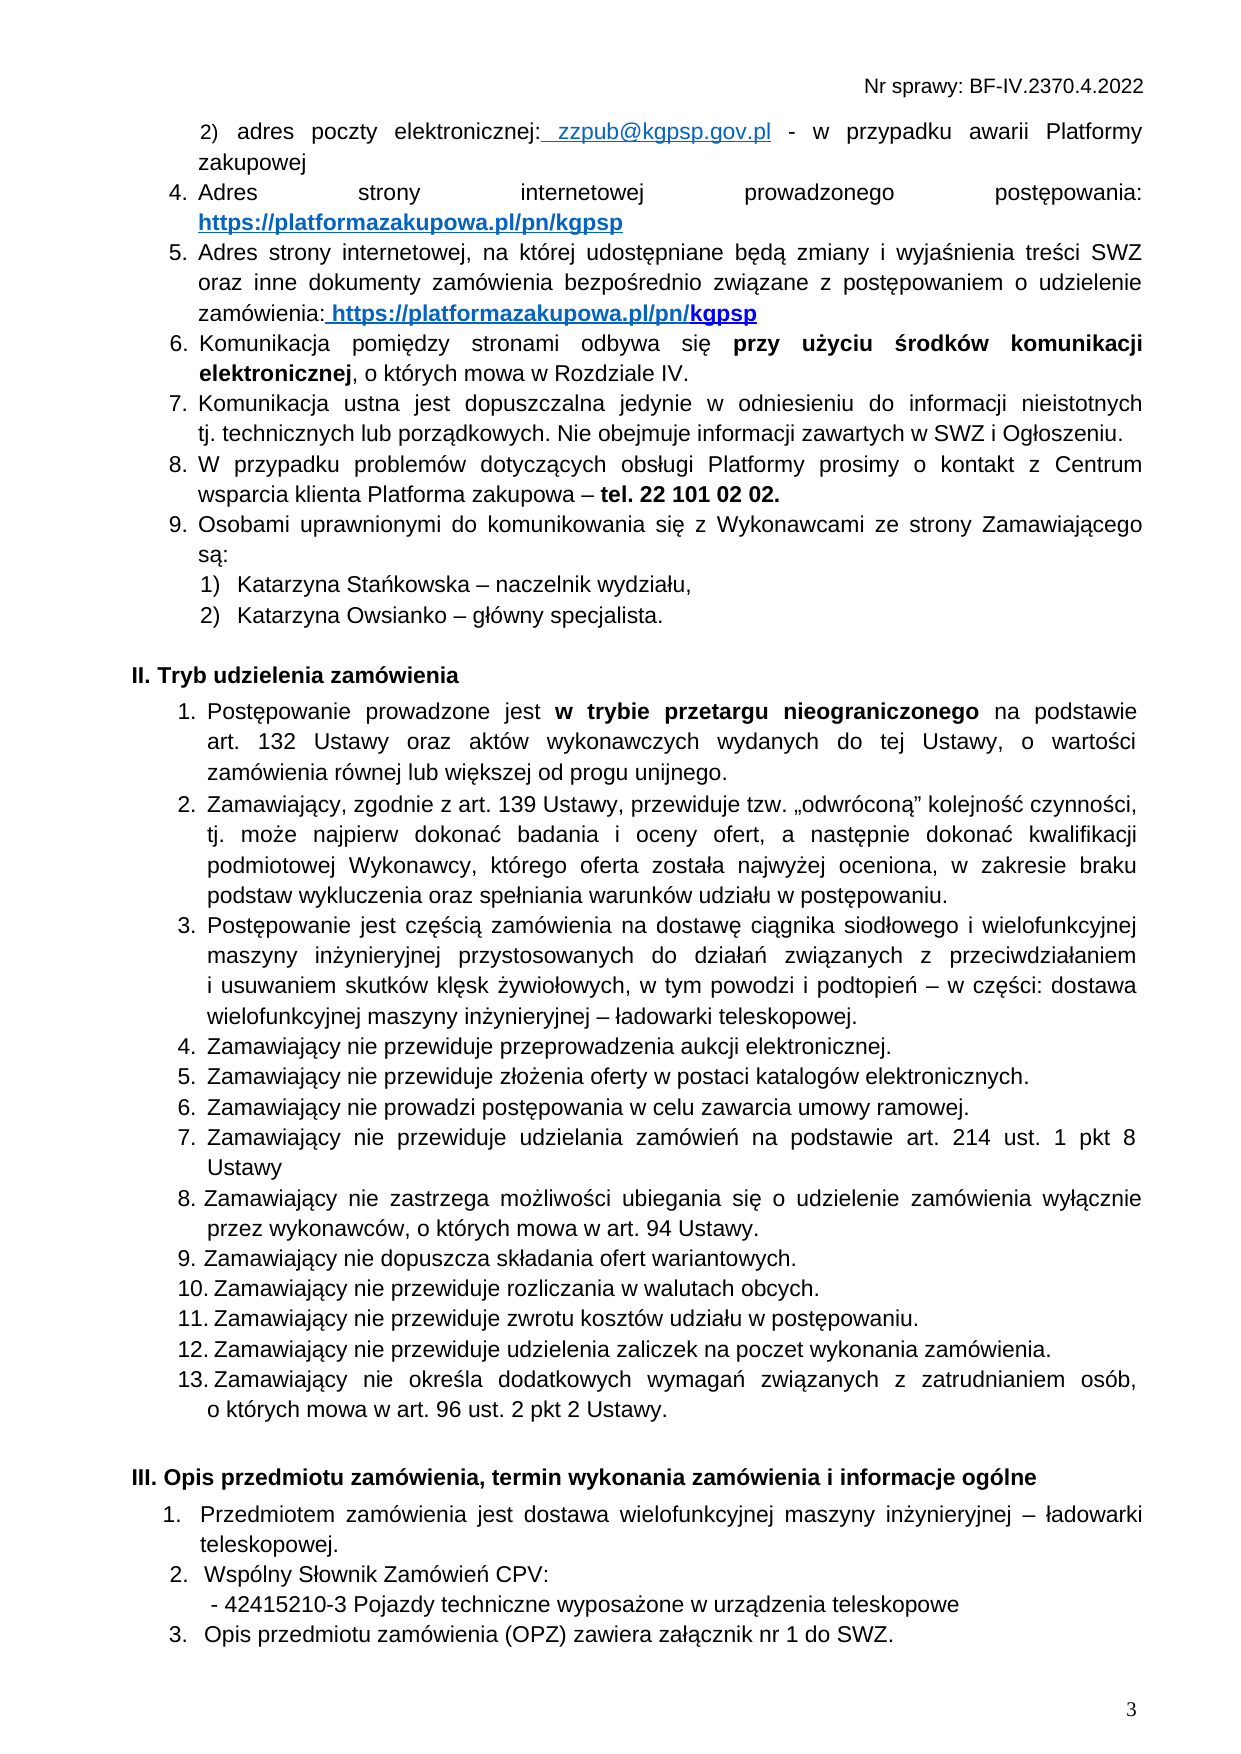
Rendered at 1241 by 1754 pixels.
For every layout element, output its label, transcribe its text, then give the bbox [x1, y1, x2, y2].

subtitle III. Opis przedmiotu zamówienia, termin wykonania zamówienia i informacje ogólne [131, 1464, 1139, 1491]
list Osobami uprawnionymi do komunikowania się z Wykonawcami ze strony Zamawiającego są: [169, 511, 1143, 567]
list Zamawiający nie przewiduje przeprowadzenia aukcji elektronicznej. [177, 1033, 1137, 1059]
list Komunikacja ustna jest dopuszczalna jedynie w odniesieniu do informacji nieistotnych tj. technicznych lub porządkowych. Nie obejmuje informacji zawartych w SWZ i Ogłoszeniu. [169, 390, 1143, 447]
text - 42415210-3 Pojazdy techniczne wyposażone w urządzenia teleskopowe [210, 1591, 1143, 1618]
subtitle II. Tryb udzielenia zamówienia [131, 662, 1139, 688]
list W przypadku problemów dotyczących obsługi Platformy prosimy o kontakt z Centrum wsparcia klienta Platforma zakupowa – tel. 22 101 02 02. [169, 451, 1143, 507]
list Postępowanie prowadzone jest w trybie przetargu nieograniczonego na podstawie art. 132 Ustawy oraz aktów wykonawczych wydanych do tej Ustawy, o wartości zamówienia równej lub większej od progu unijnego. [177, 698, 1137, 785]
list adres poczty elektronicznej: zzpub@kgpsp.gov.pl - w przypadku awarii Platformy zakupowej [198, 118, 1143, 175]
list Komunikacja pomiędzy stronami odbywa się przy użyciu środków komunikacji elektronicznej, o których mowa w Rozdziale IV. [169, 330, 1143, 386]
list Zamawiający nie przewiduje zwrotu kosztów udziału w postępowaniu. [177, 1305, 1143, 1332]
list Adres strony internetowej, na której udostępniane będą zmiany i wyjaśnienia treści SWZ oraz inne dokumenty zamówienia bezpośrednio związane z postępowaniem o udzielenie zamówienia: https://platformazakupowa.pl/pn/kgpsp [169, 239, 1143, 326]
list Zamawiający nie określa dodatkowych wymagań związanych z zatrudnianiem osób, o których mowa w art. 96 ust. 2 pkt 2 Ustawy. [177, 1366, 1137, 1422]
list Opis przedmiotu zamówienia (OPZ) zawiera załącznik nr 1 do SWZ. [169, 1621, 1143, 1648]
list Zamawiający nie zastrzega możliwości ubiegania się o udzielenie zamówienia wyłącznie przez wykonawców, o których mowa w art. 94 Ustawy. [177, 1184, 1143, 1241]
list Zamawiający nie przewiduje złożenia oferty w postaci katalogów elektronicznych. [177, 1063, 1137, 1090]
list Zamawiający nie przewiduje udzielania zamówień na podstawie art. 214 ust. 1 pkt 8 Ustawy [177, 1124, 1137, 1181]
list Zamawiający nie prowadzi postępowania w celu zawarcia umowy ramowej. [177, 1094, 1137, 1120]
list Katarzyna Stańkowska – naczelnik wydziału, [198, 571, 1143, 598]
list Wspólny Słownik Zamówień CPV: [169, 1561, 1143, 1587]
list Przedmiotem zamówienia jest dostawa wielofunkcyjnej maszyny inżynieryjnej – ładowarki teleskopowej. [162, 1501, 1143, 1557]
list Zamawiający, zgodnie z art. 139 Ustawy, przewiduje tzw. „odwróconą” kolejność czynności, tj. może najpierw dokonać badania i oceny ofert, a następnie dokonać kwalifikacji podmiotowej Wykonawcy, którego oferta została najwyżej oceniona, w zakresie braku podstaw wykluczenia oraz spełniania warunków udziału w postępowaniu. [177, 791, 1137, 908]
list Katarzyna Owsianko – główny specjalista. [198, 602, 1143, 628]
list Adres strony internetowej prowadzonego postępowania: https://platformazakupowa.pl/pn/kgpsp [169, 179, 1143, 235]
list Zamawiający nie przewiduje rozliczania w walutach obcych. [177, 1275, 1143, 1301]
list Zamawiający nie przewiduje udzielenia zaliczek na poczet wykonania zamówienia. [177, 1336, 1137, 1362]
list Zamawiający nie dopuszcza składania ofert wariantowych. [177, 1245, 1143, 1271]
list Postępowanie jest częścią zamówienia na dostawę ciągnika siodłowego i wielofunkcyjnej maszyny inżynieryjnej przystosowanych do działań związanych z przeciwdziałaniem i usuwaniem skutków klęsk żywiołowych, w tym powodzi i podtopień – w części: dostawa wielofunkcyjnej maszyny inżynieryjnej – ładowarki teleskopowej. [177, 912, 1137, 1029]
